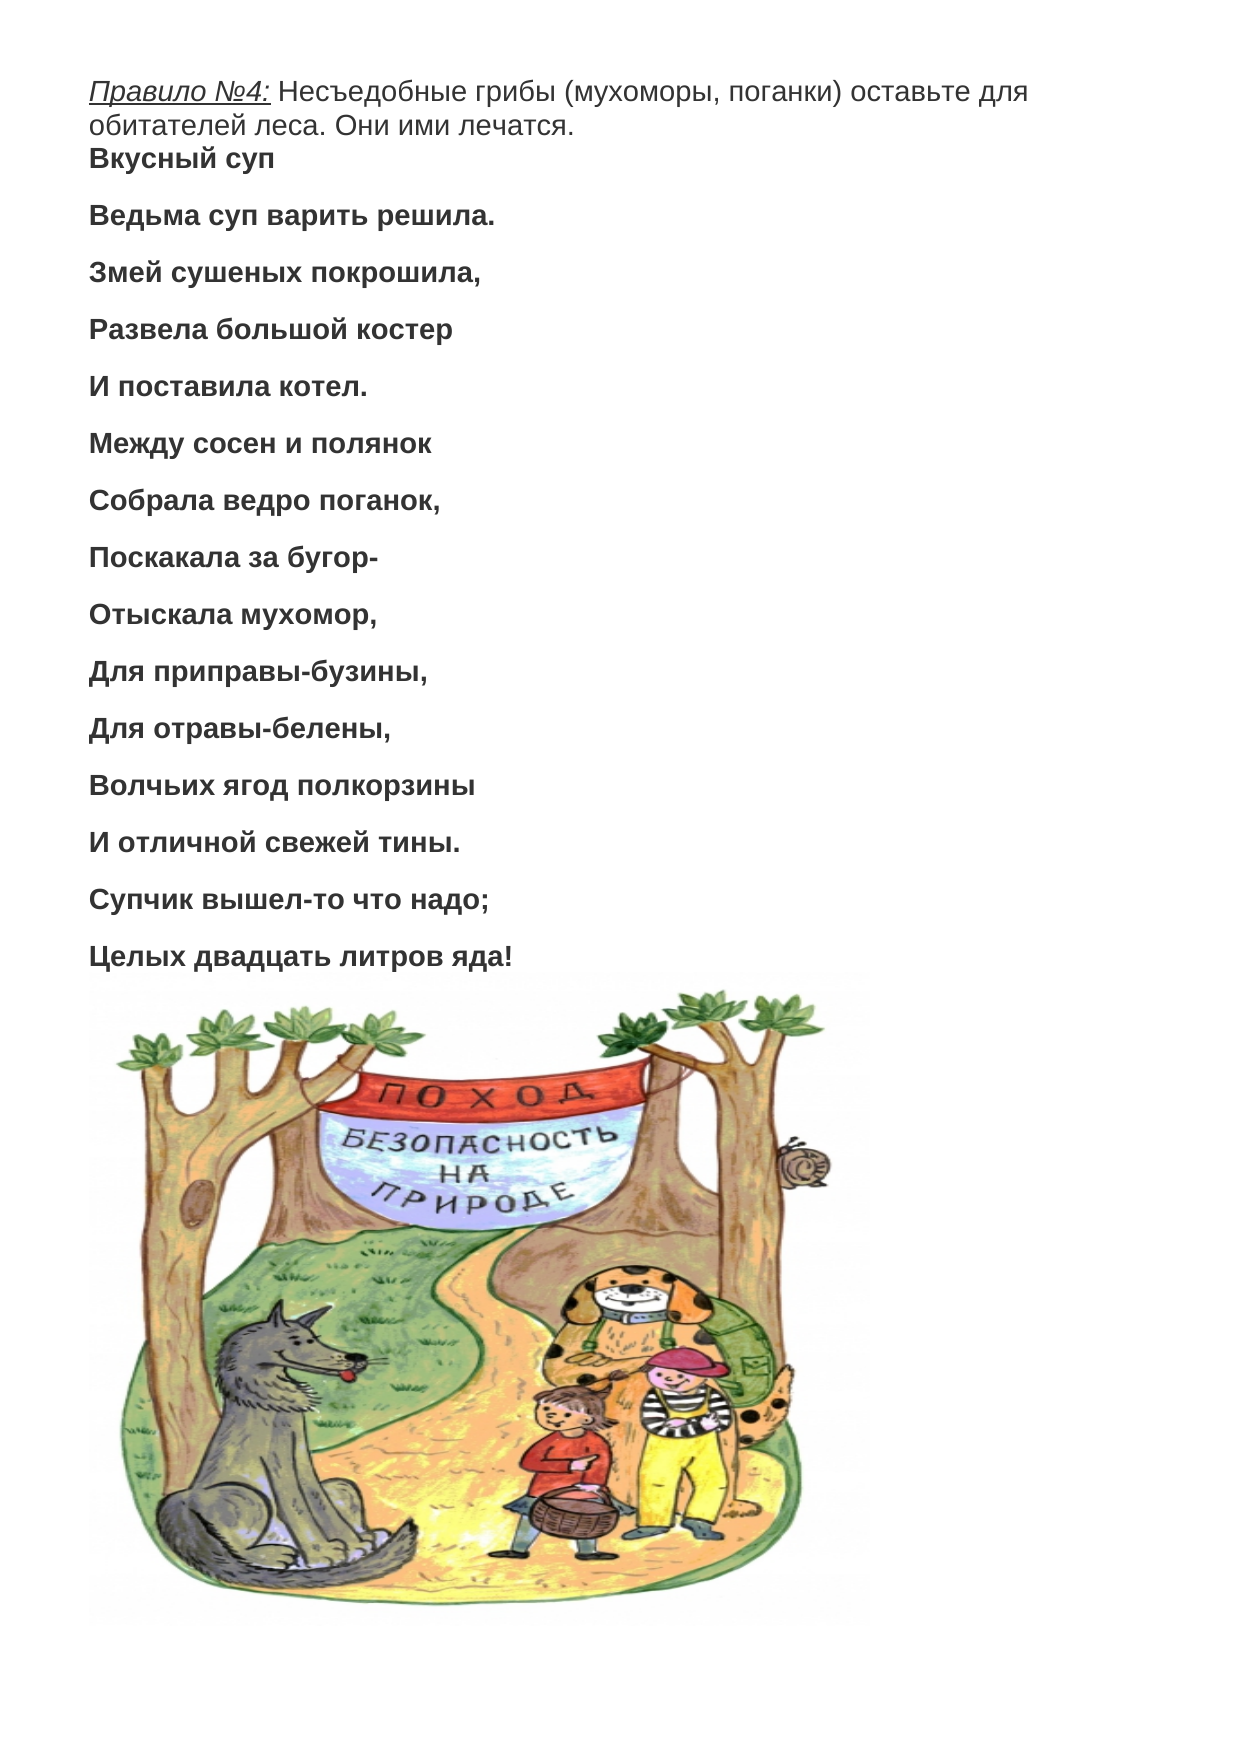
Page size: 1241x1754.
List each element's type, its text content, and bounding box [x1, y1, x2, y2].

text Супчик вышел-то что надо; [89, 882, 1167, 915]
picture [88, 972, 870, 1626]
text Развела большой костер [89, 312, 1167, 346]
text Целых двадцать литров яда! [89, 939, 1167, 972]
text Между сосен и полянок [89, 426, 1167, 459]
text Для приправы-бузины, [89, 654, 1167, 687]
text Вкусный суп [89, 141, 1167, 174]
text Волчьих ягод полкорзины [89, 768, 1167, 801]
text Правило №4: Несъедобные грибы (мухоморы, поганки) оставьте для обитателей леса. Они ими лечатся. [89, 74, 1167, 141]
text Змей сушеных покрошила, [89, 255, 1167, 288]
text Поскакала за бугор- [89, 540, 1167, 573]
text И поставила котел. [89, 369, 1167, 402]
text И отличной свежей тины. [89, 825, 1167, 858]
text Отыскала мухомор, [89, 597, 1167, 630]
text Ведьма суп варить решила. [89, 198, 1167, 232]
text Для отравы-белены, [89, 711, 1167, 744]
text Собрала ведро поганок, [89, 483, 1167, 516]
